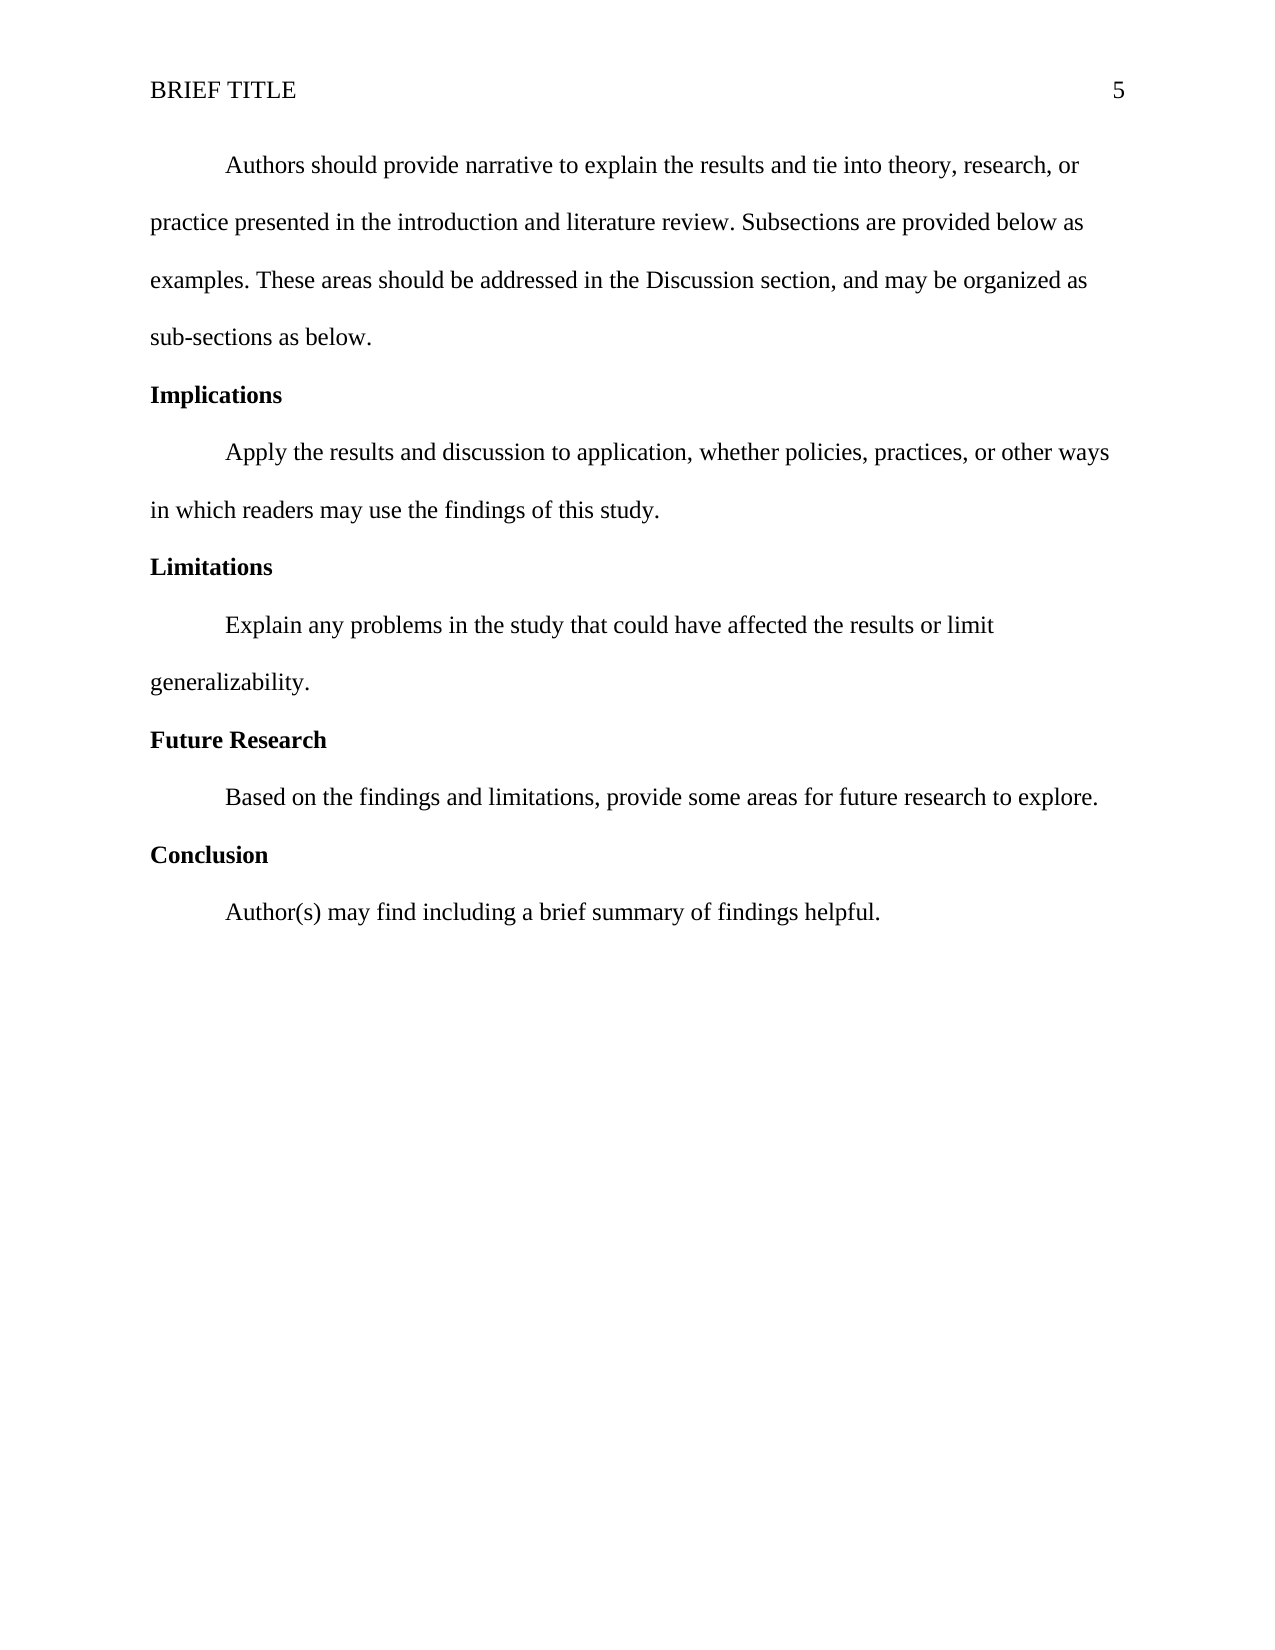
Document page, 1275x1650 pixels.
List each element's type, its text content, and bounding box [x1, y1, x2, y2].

text Apply the results and discussion to application, whether policies, practices, or other ways in which readers may use the findings of this study. [150, 437, 1125, 524]
text Conclusion [150, 840, 1125, 869]
text Authors should provide narrative to explain the results and tie into theory, research, or practice presented in the introduction and literature review. Subsections are provided below as examples. These areas should be addressed in the Discussion section, and may be organized as sub-sections as below. [150, 150, 1125, 351]
text Implications [150, 380, 1125, 409]
text Limitations [150, 552, 1125, 581]
text Author(s) may find including a brief summary of findings helpful. [150, 897, 1125, 926]
text Explain any problems in the study that could have affected the results or limit generalizability. [150, 610, 1125, 696]
text Future Research [150, 725, 1125, 754]
text Based on the findings and limitations, provide some areas for future research to explore. [150, 782, 1125, 811]
